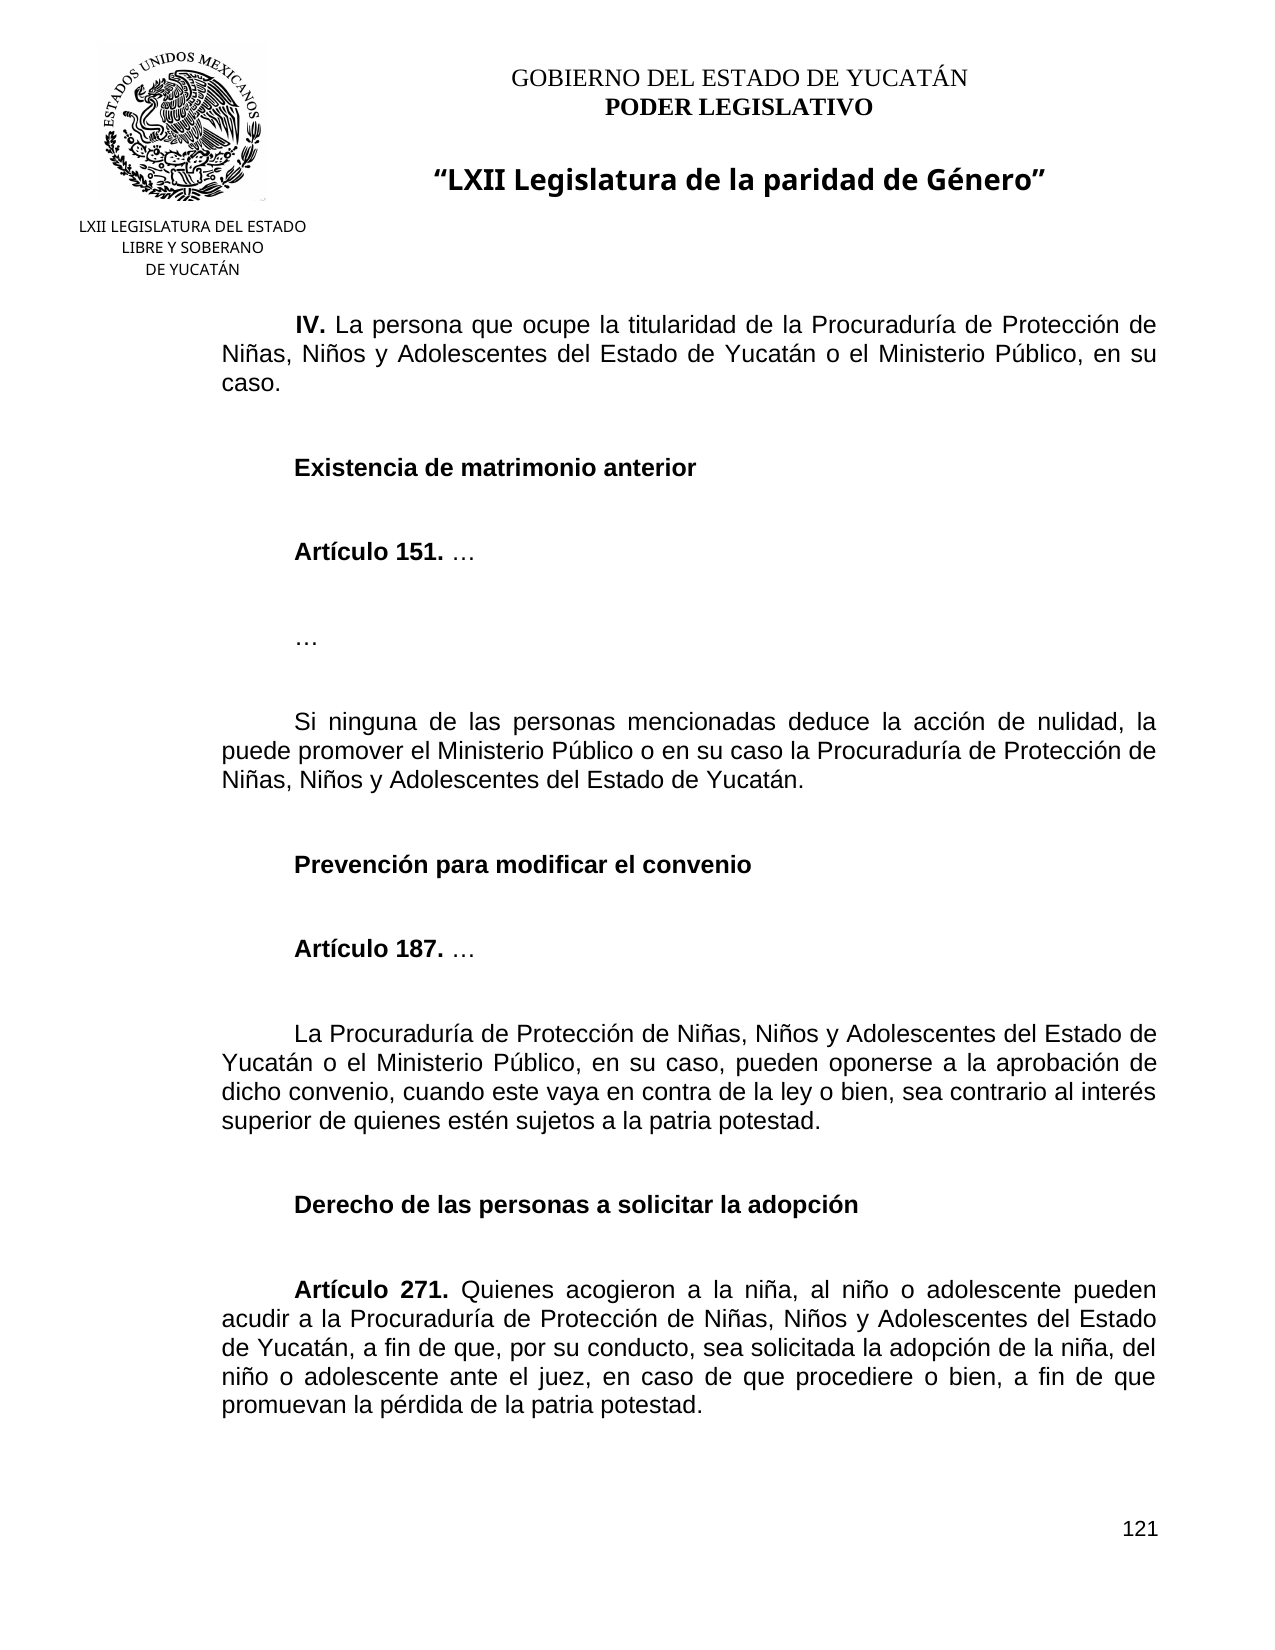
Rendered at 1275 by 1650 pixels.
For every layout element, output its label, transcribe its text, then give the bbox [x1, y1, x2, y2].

text Si ninguna de las personas mencionadas deduce la acción de nulidad, la puede promover el Ministerio Público o en su caso la Procuraduría de Protección de Niñas, Niños y Adolescentes del Estado de Yucatán. [221, 707, 1158, 793]
text Prevención para modificar el convenio [221, 849, 1158, 878]
text La Procuraduría de Protección de Niñas, Niños y Adolescentes del Estado de Yucatán o el Ministerio Público, en su caso, pueden oponerse a la aprobación de dicho convenio, cuando este vaya en contra de la ley o bien, sea contrario al interés superior de quienes estén sujetos a la patria potestad. [221, 1019, 1158, 1134]
text Existencia de matrimonio anterior [221, 452, 1158, 481]
text IV. La persona que ocupe la titularidad de la Procuraduría de Protección de Niñas, Niños y Adolescentes del Estado de Yucatán o el Ministerio Público, en su caso. [221, 310, 1158, 396]
picture [98, 42, 267, 201]
text Derecho de las personas a solicitar la adopción [221, 1191, 1158, 1219]
text Artículo 151. … [221, 537, 1158, 566]
text … [221, 622, 1158, 651]
text Artículo 187. … [221, 934, 1158, 963]
text Artículo 271. Quienes acogieron a la niña, al niño o adolescente pueden acudir a la Procuraduría de Protección de Niñas, Niños y Adolescentes del Estado de Yucatán, a fin de que, por su conducto, sea solicitada la adopción de la niña, del niño o adolescente ante el juez, en caso de que procediere o bien, a fin de que promuevan la pérdida de la patria potestad. [221, 1275, 1158, 1419]
